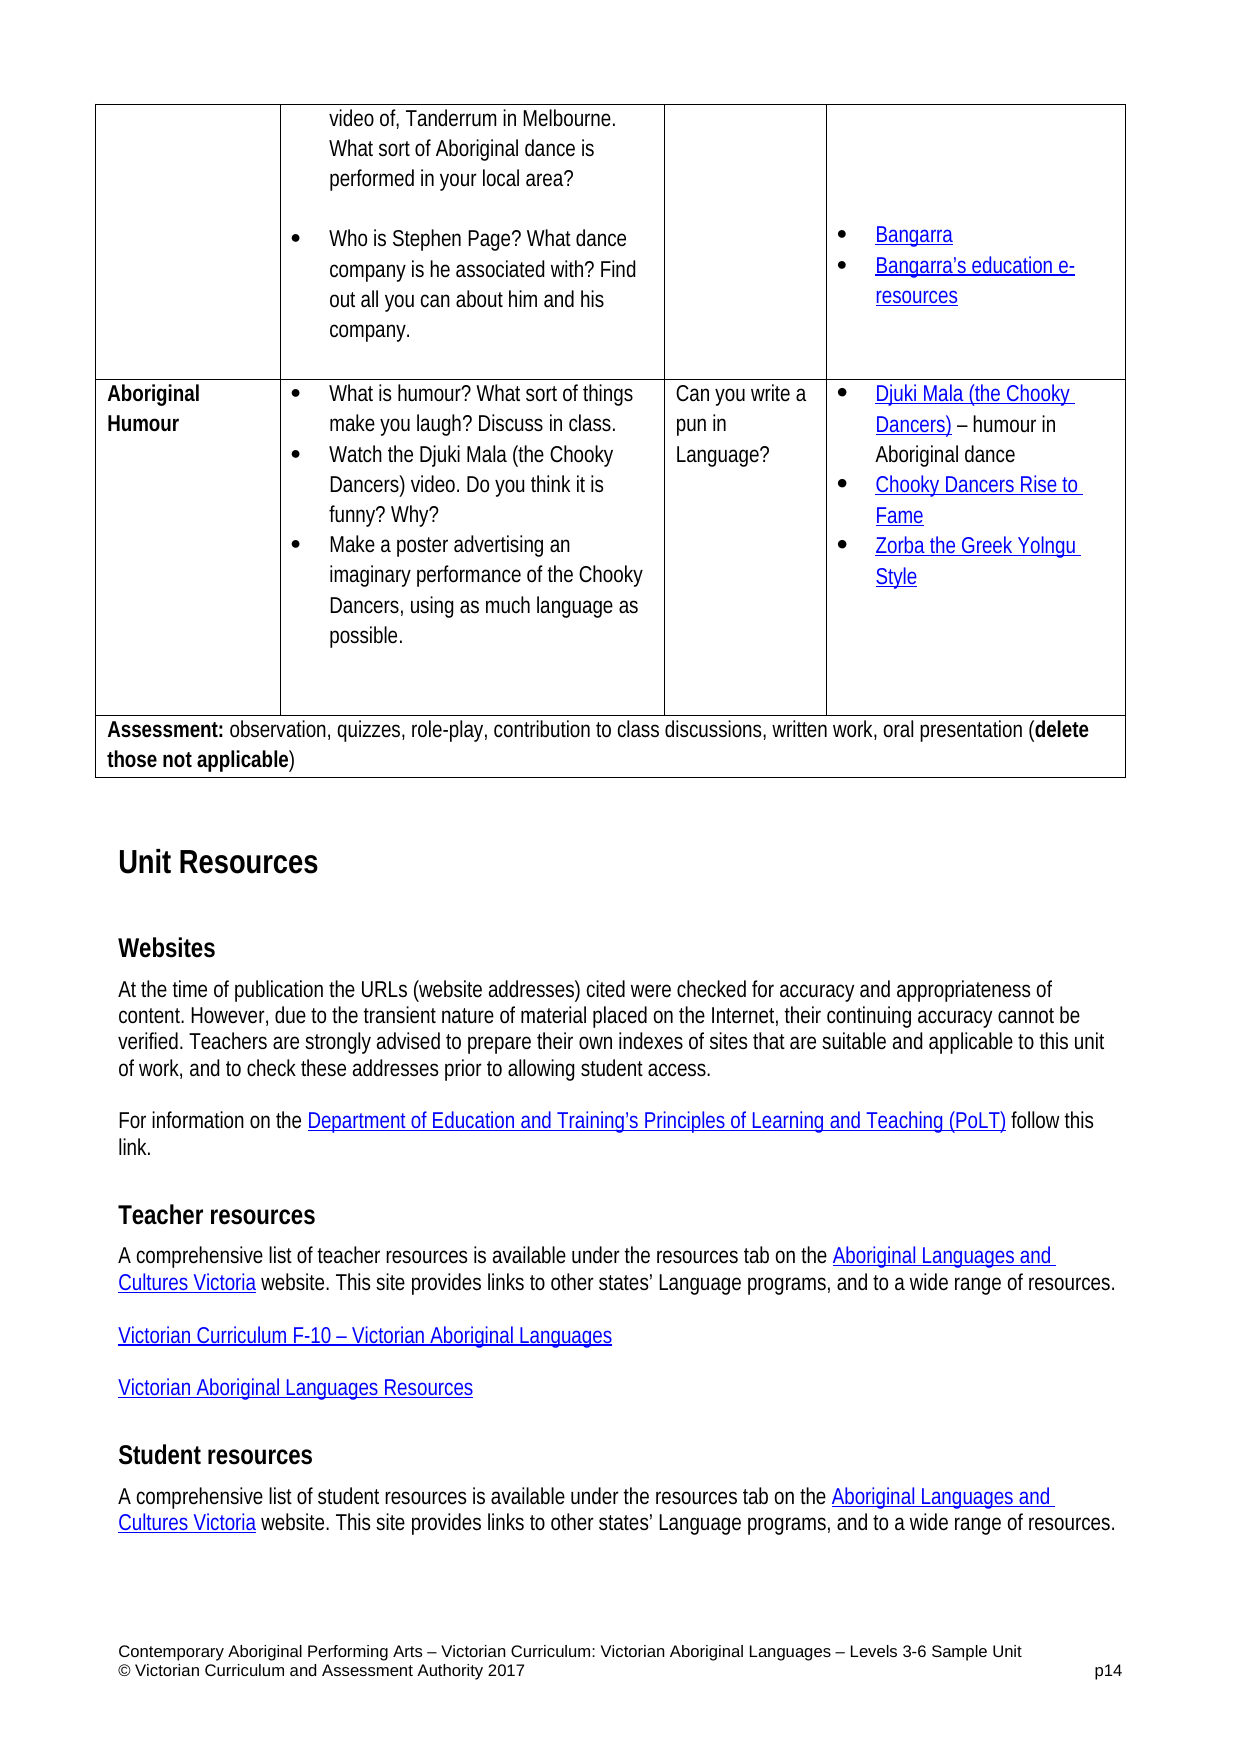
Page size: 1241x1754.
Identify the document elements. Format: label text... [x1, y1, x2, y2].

subtitle Websites [118, 932, 1122, 963]
subtitle Unit Resources [118, 842, 1122, 881]
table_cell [665, 105, 826, 379]
text Victorian Curriculum F-10 – Victorian Aboriginal Languages [118, 1322, 1122, 1348]
table_cell What is humour? What sort of things make you laugh? Discuss in class. Watch the Djuki Mala (the Chooky Dancers) video. Do you think it is funny? Why? Make a poster advertising an imaginary performance of the Chooky Dancers, using as much language as possible. [281, 380, 664, 715]
table_cell Can you write a pun in Language? [665, 380, 826, 715]
text A comprehensive list of teacher resources is available under the resources tab on the Aboriginal Languages and Cultures Victoria website. This site provides links to other states’ Language programs, and to a wide range of resources. [118, 1242, 1122, 1295]
subtitle Student resources [118, 1439, 1122, 1471]
table_cell Assessment: observation, quizzes, role-play, contribution to class discussions, written work, oral presentation (delete those not applicable) [96, 716, 1125, 777]
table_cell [281, 105, 664, 379]
table_cell Djuki Mala (the Chooky Dancers) – humour in Aboriginal dance Chooky Dancers Rise to Fame Zorba the Greek Yolngu Style [827, 380, 1125, 715]
text A comprehensive list of student resources is available under the resources tab on the Aboriginal Languages and Cultures Victoria website. This site provides links to other states’ Language programs, and to a wide range of resources. [118, 1483, 1122, 1536]
table_cell Aboriginal Humour [96, 380, 280, 715]
subtitle Teacher resources [118, 1199, 1122, 1230]
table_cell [96, 105, 280, 379]
text Victorian Aboriginal Languages Resources [118, 1374, 1122, 1401]
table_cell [827, 105, 1125, 379]
text For information on the Department of Education and Training’s Principles of Learning and Teaching (PoLT) follow this link. [118, 1107, 1122, 1160]
text At the time of publication the URLs (website addresses) cited were checked for accuracy and appropriateness of content. However, due to the transient nature of material placed on the Internet, their continuing accuracy cannot be verified. Teachers are strongly advised to prepare their own indexes of sites that are suitable and applicable to this unit of work, and to check these addresses prior to allowing student access. [118, 976, 1122, 1081]
